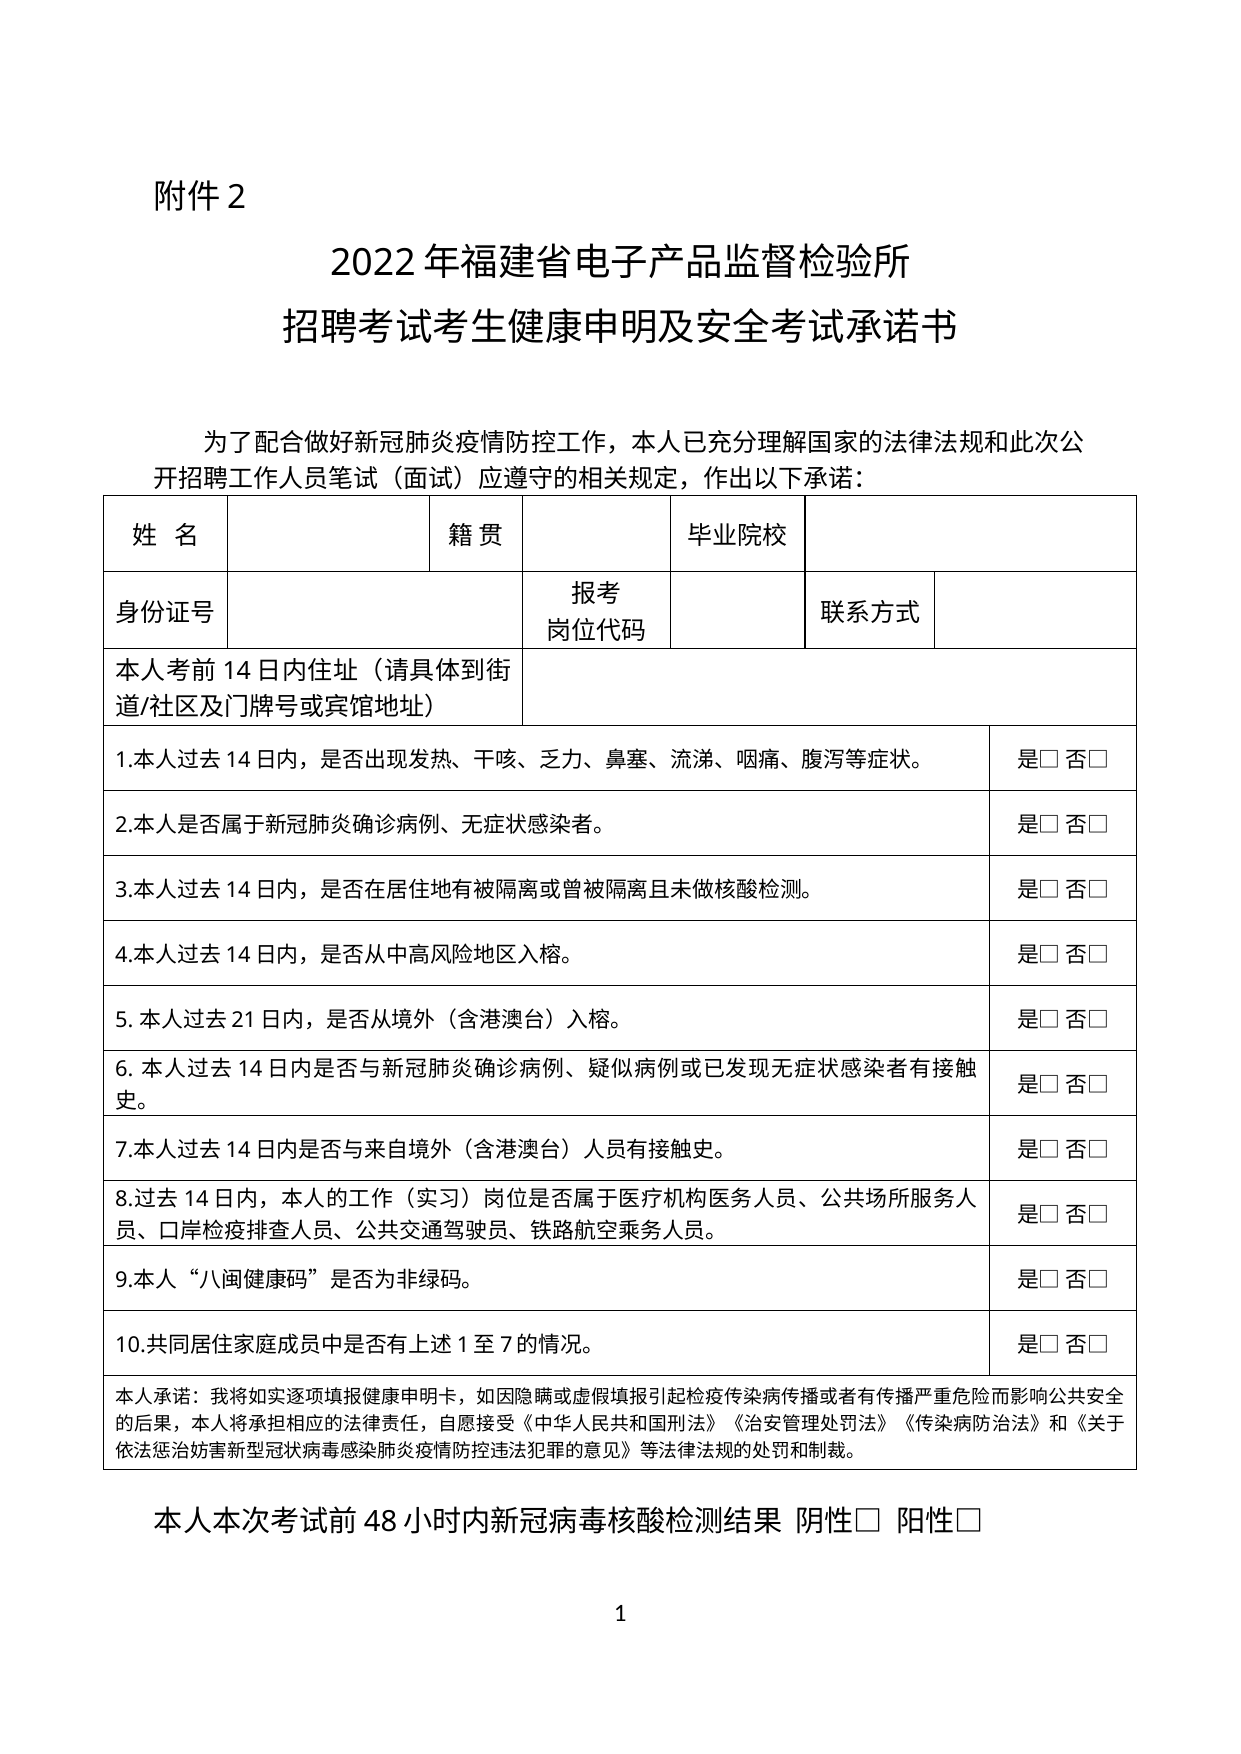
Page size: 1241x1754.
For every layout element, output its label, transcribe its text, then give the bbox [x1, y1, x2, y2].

text 本人本次考试前48小时内新冠病毒核酸检测结果 阴性□ 阳性□ [154, 1487, 1087, 1552]
table_cell 本人承诺：我将如实逐项填报健康申明卡，如因隐瞒或虚假填报引起检疫传染病传播或者有传播严重危险而影响公共安全的后果，本人将承担相应的法律责任，自愿接受《中华人民共和国刑法》《治安管理处罚法》《传染病防治法》和《关于依法惩治妨害新型冠状病毒感染肺炎疫情防控违法犯罪的意见》等法律法规的处罚和制裁。 [104, 1376, 1136, 1469]
table_cell 10.共同居住家庭成员中是否有上述1至7的情况。 [104, 1311, 989, 1375]
table_header [806, 496, 1136, 571]
table_cell 6. 本人过去14日内是否与新冠肺炎确诊病例、疑似病例或已发现无症状感染者有接触史。 [104, 1051, 989, 1115]
table_cell 联系方式 [806, 572, 934, 648]
table_cell 2.本人是否属于新冠肺炎确诊病例、无症状感染者。 [104, 791, 989, 855]
table_cell 身份证号 [104, 572, 227, 648]
table_header [228, 496, 429, 571]
text 2022年福建省电子产品监督检验所 [153, 227, 1087, 292]
table_cell 是□ 否□ [990, 856, 1136, 920]
table_cell 是□ 否□ [990, 1181, 1136, 1245]
table_header 姓 名 [104, 496, 227, 571]
table_cell 本人考前14日内住址（请具体到街道/社区及门牌号或宾馆地址） [104, 649, 522, 725]
table_cell 4.本人过去14日内，是否从中高风险地区入榕。 [104, 921, 989, 985]
table_cell 3.本人过去14日内，是否在居住地有被隔离或曾被隔离且未做核酸检测。 [104, 856, 989, 920]
table_cell 5. 本人过去21日内，是否从境外（含港澳台）入榕。 [104, 986, 989, 1050]
table_cell 是□ 否□ [990, 1311, 1136, 1375]
table_cell 是□ 否□ [990, 726, 1136, 790]
table_cell [523, 649, 1136, 725]
text 招聘考试考生健康申明及安全考试承诺书 [153, 292, 1087, 357]
table_cell [671, 572, 804, 648]
table_cell 是□ 否□ [990, 1246, 1136, 1310]
table_cell 8.过去14日内，本人的工作（实习）岗位是否属于医疗机构医务人员、公共场所服务人员、口岸检疫排查人员、公共交通驾驶员、铁路航空乘务人员。 [104, 1181, 989, 1245]
table_header [523, 496, 670, 571]
table_cell 是□ 否□ [990, 1116, 1136, 1180]
table_cell 是□ 否□ [990, 986, 1136, 1050]
text 附件2 [153, 162, 1087, 227]
table_cell 是□ 否□ [990, 921, 1136, 985]
table_cell [935, 572, 1136, 648]
table_header 毕业院校 [671, 496, 804, 571]
table_header 籍 贯 [430, 496, 522, 571]
table_cell 9.本人“八闽健康码”是否为非绿码。 [104, 1246, 989, 1310]
table_cell 1.本人过去14日内，是否出现发热、干咳、乏力、鼻塞、流涕、咽痛、腹泻等症状。 [104, 726, 989, 790]
table_cell 是□ 否□ [990, 1051, 1136, 1115]
text 为了配合做好新冠肺炎疫情防控工作，本人已充分理解国家的法律法规和此次公开招聘工作人员笔试（面试）应遵守的相关规定，作出以下承诺： [153, 422, 1087, 494]
table_cell 是□ 否□ [990, 791, 1136, 855]
table_cell 7.本人过去14日内是否与来自境外（含港澳台）人员有接触史。 [104, 1116, 989, 1180]
table_cell [228, 572, 522, 648]
table_cell 报考 岗位代码 [523, 572, 670, 648]
